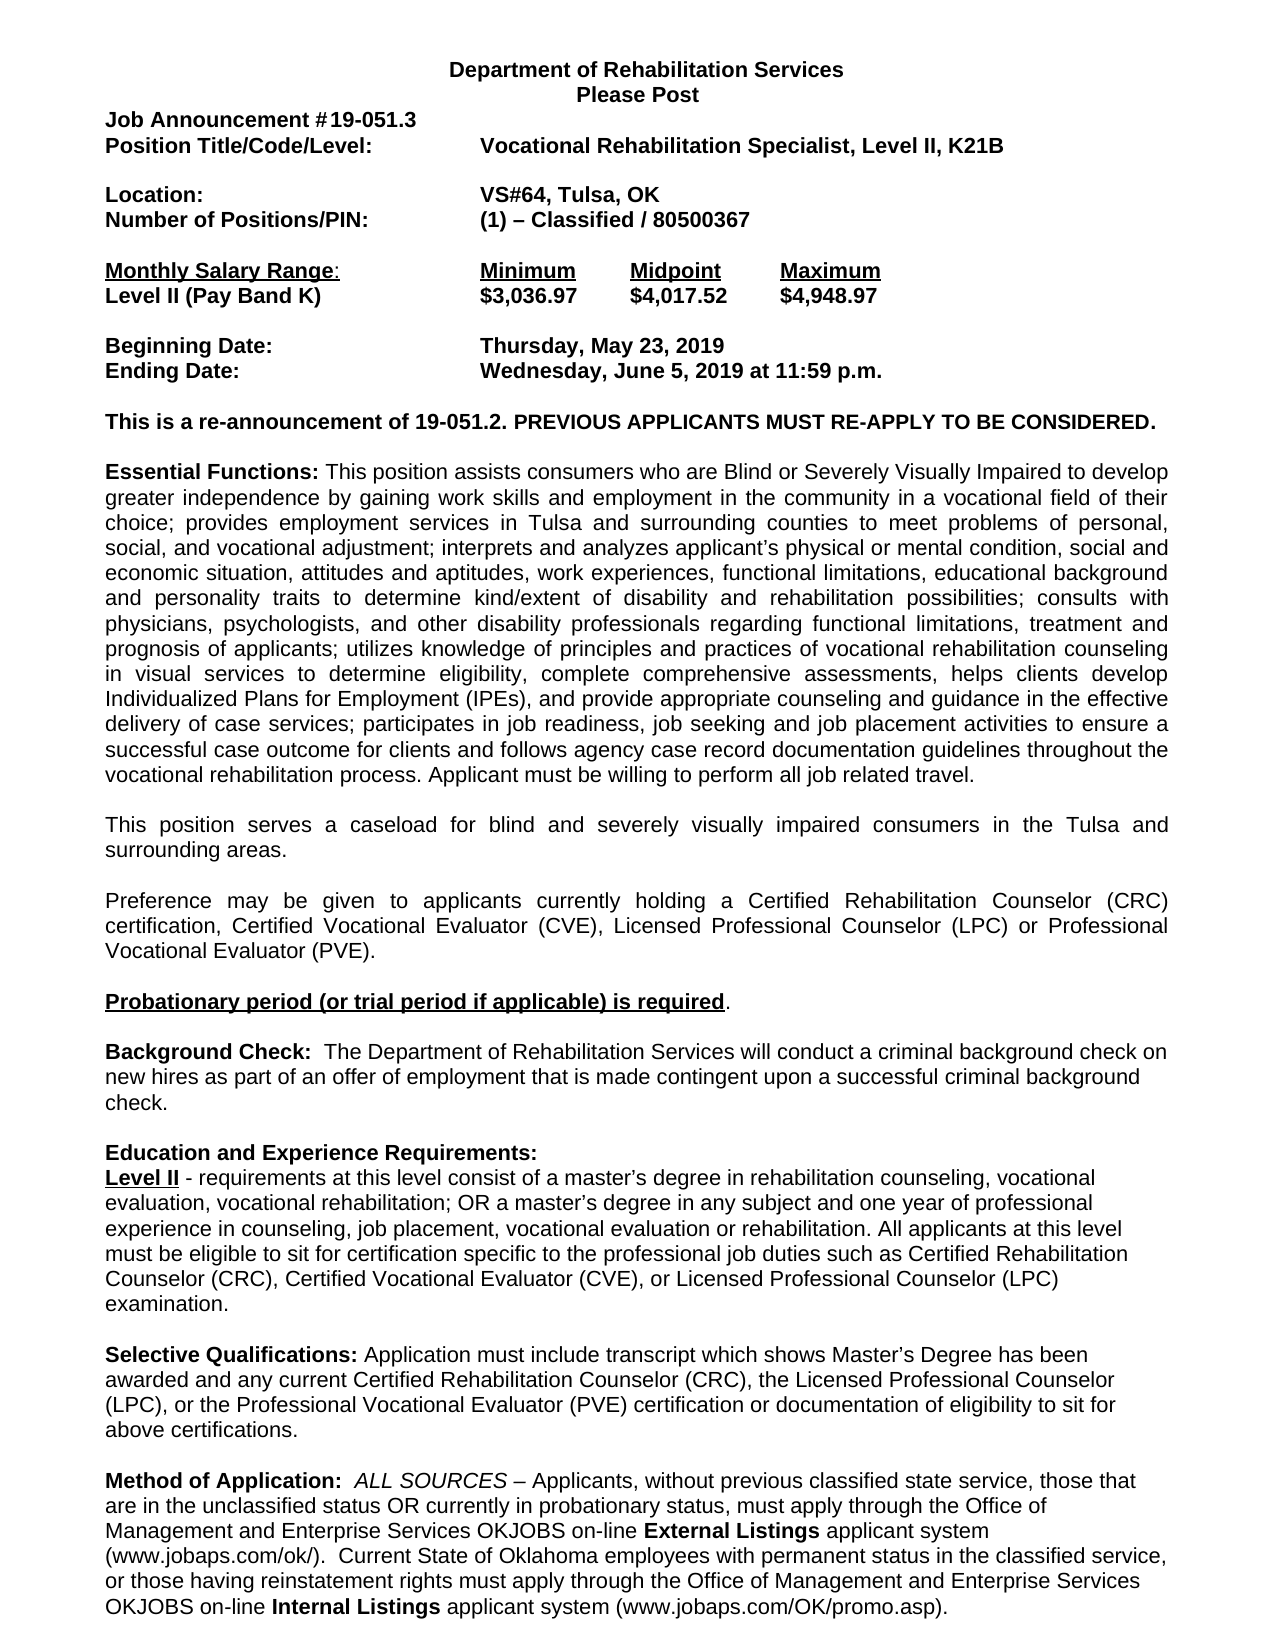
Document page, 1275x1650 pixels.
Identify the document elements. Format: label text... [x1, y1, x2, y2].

text Essential Functions: This position assists consumers who are Blind or Severely Visually Impaired to develop greater independence by gaining work skills and employment in the community in a vocational field of their choice; provides employment services in Tulsa and surrounding counties to meet problems of personal, social, and vocational adjustment; interprets and analyzes applicant’s physical or mental condition, social and economic situation, attitudes and aptitudes, work experiences, functional limitations, educational background and personality traits to determine kind/extent of disability and rehabilitation possibilities; consults with physicians, psychologists, and other disability professionals regarding functional limitations, treatment and prognosis of applicants; utilizes knowledge of principles and practices of vocational rehabilitation counseling in visual services to determine eligibility, complete comprehensive assessments, helps clients develop Individualized Plans for Employment (IPEs), and provide appropriate counseling and guidance in the effective delivery of case services; participates in job readiness, job seeking and job placement activities to ensure a successful case outcome for clients and follows agency case record documentation guidelines throughout the vocational rehabilitation process. Applicant must be willing to perform all job related travel. [105, 459, 1170, 787]
text This is a re-announcement of 19-051.2. PREVIOUS APPLICANTS MUST RE-APPLY TO BE CONSIDERED. [105, 409, 1170, 434]
text Method of Application: ALL SOURCES – Applicants, without previous classified state service, those that are in the unclassified status OR currently in probationary status, must apply through the Office of Management and Enterprise Services OKJOBS on-line External Listings applicant system (www.jobaps.com/ok/). Current State of Oklahoma employees with permanent status in the classified service, or those having reinstatement rights must apply through the Office of Management and Enterprise Services OKJOBS on-line Internal Listings applicant system (www.jobaps.com/OK/promo.asp). [105, 1467, 1170, 1619]
text Job Announcement # 19-051.3 [105, 107, 1170, 133]
text Selective Qualifications: Application must include transcript which shows Master’s Degree has been awarded and any current Certified Rehabilitation Counselor (CRC), the Licensed Professional Counselor (LPC), or the Professional Vocational Evaluator (PVE) certification or documentation of eligibility to sit for above certifications. [105, 1341, 1170, 1442]
text Location: VS#64, Tulsa, OK [105, 182, 1170, 207]
text Please Post [105, 82, 1170, 107]
title Department of Rehabilitation Services [105, 57, 1170, 82]
text Background Check: The Department of Rehabilitation Services will conduct a criminal background check on new hires as part of an offer of employment that is made contingent upon a successful criminal background check. [105, 1039, 1170, 1114]
text Education and Experience Requirements: [105, 1140, 1170, 1165]
text Preference may be given to applicants currently holding a Certified Rehabilitation Counselor (CRC) certification, Certified Vocational Evaluator (CVE), Licensed Professional Counselor (LPC) or Professional Vocational Evaluator (PVE). [105, 888, 1170, 963]
text Level II (Pay Band K) $3,036.97 $4,017.52 $4,948.97 [105, 283, 1170, 308]
text Number of Positions/PIN: (1) – Classified / 80500367 [105, 207, 1170, 232]
text Probationary period (or trial period if applicable) is required. [105, 988, 1170, 1014]
text Beginning Date: Thursday, May 23, 2019 [105, 333, 1170, 358]
text This position serves a caseload for blind and severely visually impaired consumers in the Tulsa and surrounding areas. [105, 812, 1170, 862]
subtitle Monthly Salary Range: Minimum Midpoint Maximum [105, 257, 1170, 283]
subtitle Position Title/Code/Level: Vocational Rehabilitation Specialist, Level II, K21B [105, 133, 1170, 158]
text Level II - requirements at this level consist of a master’s degree in rehabilitation counseling, vocational evaluation, vocational rehabilitation; OR a master’s degree in any subject and one year of professional experience in counseling, job placement, vocational evaluation or rehabilitation. All applicants at this level must be eligible to sit for certification specific to the professional job duties such as Certified Rehabilitation Counselor (CRC), Certified Vocational Evaluator (CVE), or Licensed Professional Counselor (LPC) examination. [105, 1165, 1170, 1316]
text Ending Date: Wednesday, June 5, 2019 at 11:59 p.m. [105, 358, 1170, 383]
